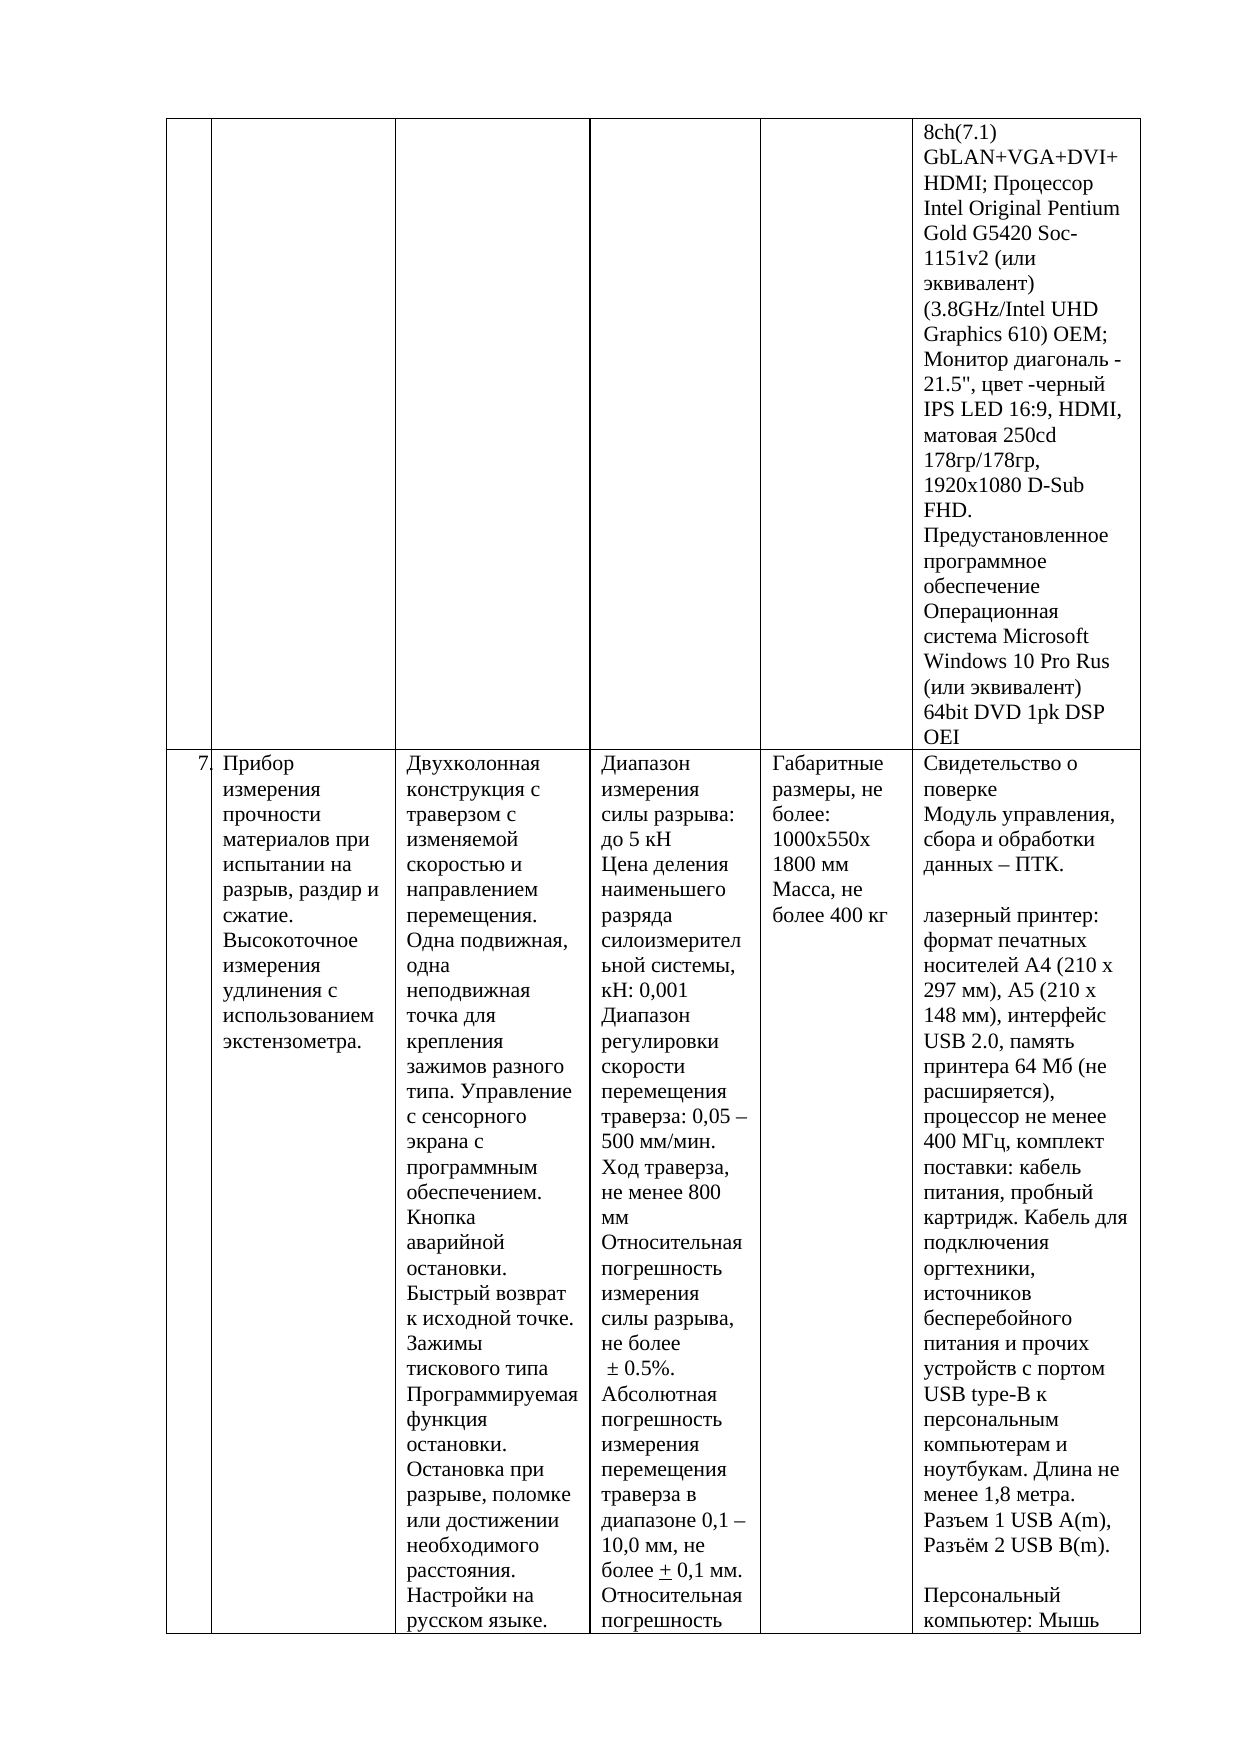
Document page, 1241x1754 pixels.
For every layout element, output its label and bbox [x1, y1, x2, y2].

table_cell [396, 119, 589, 749]
table_cell [761, 750, 912, 1633]
table_cell [212, 750, 395, 1633]
table_cell [212, 119, 395, 749]
table_cell [591, 750, 760, 1633]
table_cell [396, 750, 589, 1633]
table_cell [167, 119, 211, 749]
table_cell [913, 750, 1140, 1633]
table_cell [167, 750, 211, 1633]
table_cell [591, 119, 760, 749]
table_cell [761, 119, 912, 749]
table_cell [913, 119, 1140, 749]
